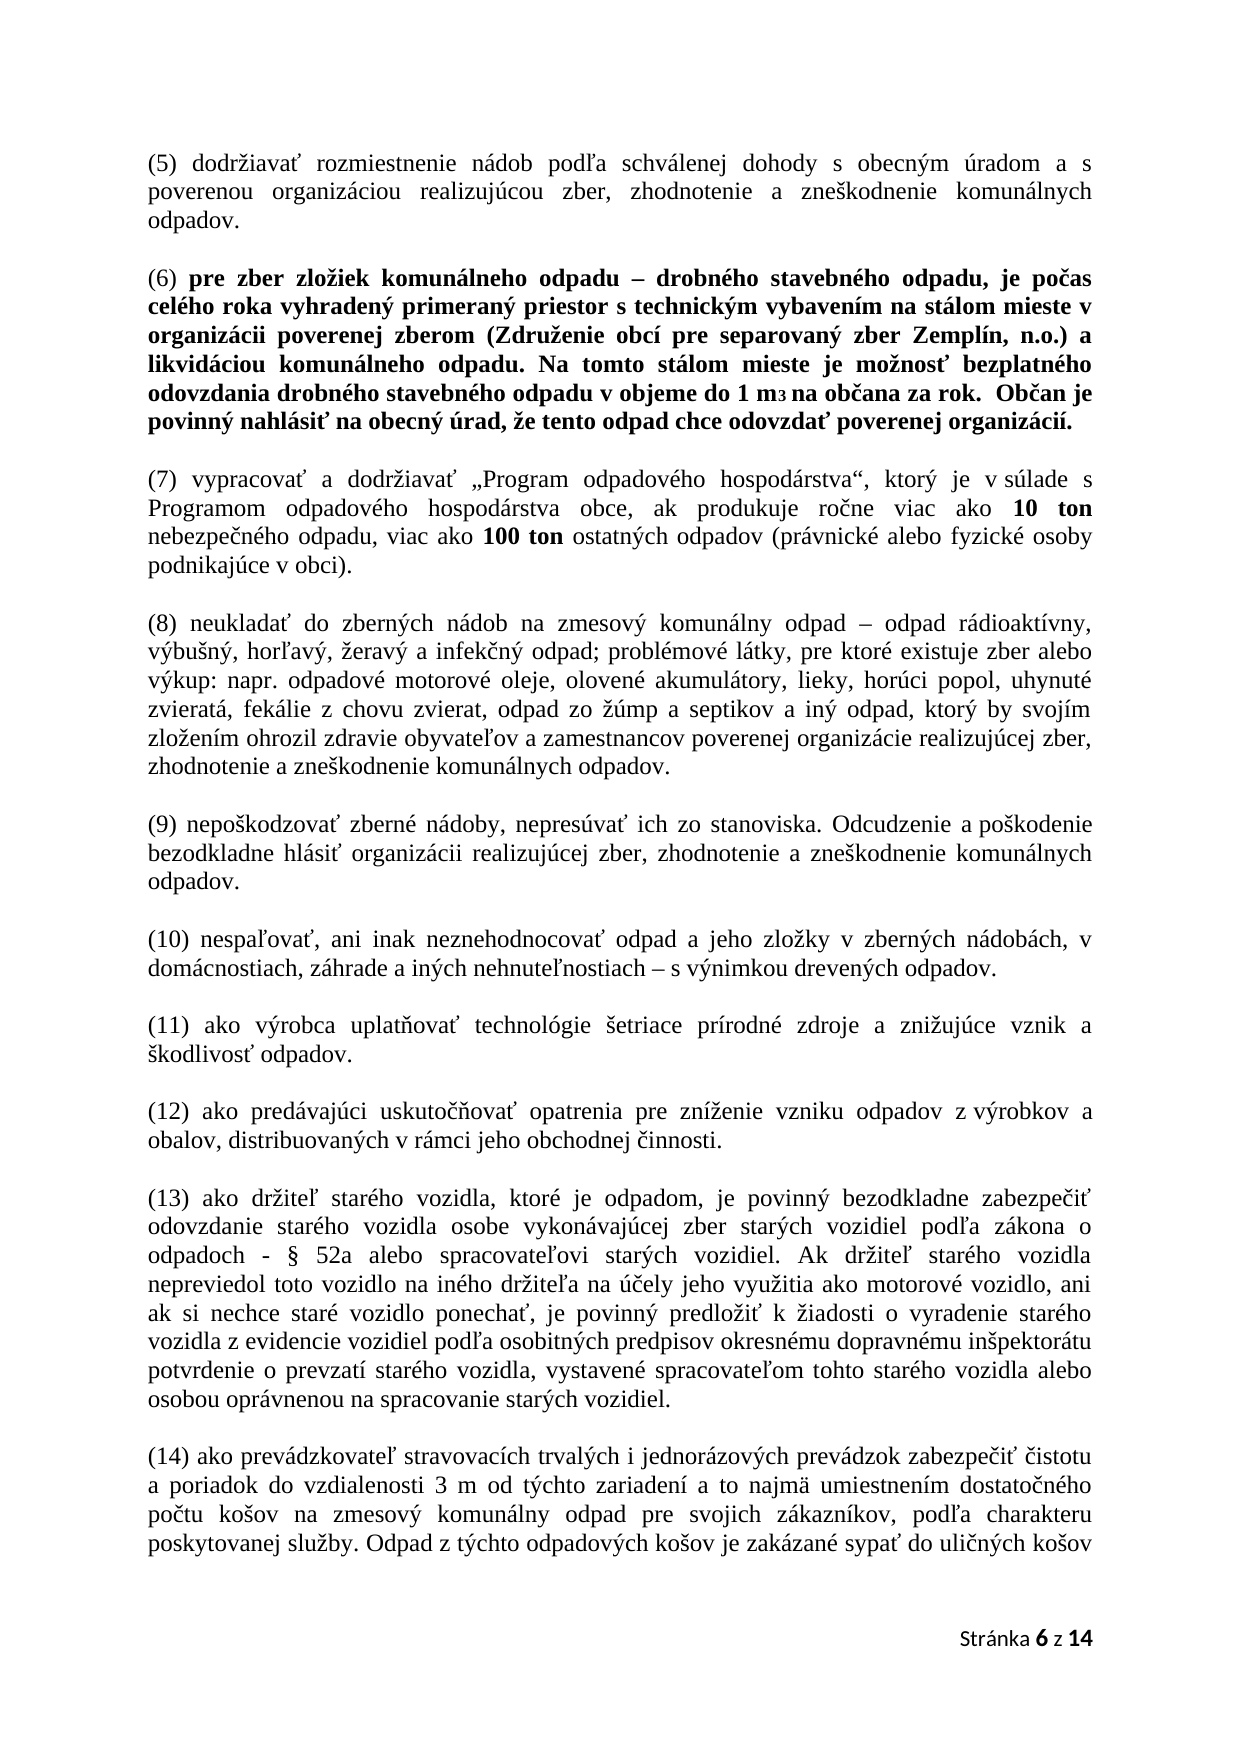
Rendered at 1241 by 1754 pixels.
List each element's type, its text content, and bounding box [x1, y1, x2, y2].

text (10) nespaľovať, ani inak neznehodnocovať odpad a jeho zložky v zberných nádobách, v domácnostiach, záhrade a iných nehnuteľnostiach – s výnimkou drevených odpadov. [148, 924, 1093, 981]
text (5) dodržiavať rozmiestnenie nádob podľa schválenej dohody s obecným úradom a s poverenou organizáciou realizujúcou zber, zhodnotenie a zneškodnenie komunálnych odpadov. [148, 148, 1093, 234]
text (8) neukladať do zberných nádob na zmesový komunálny odpad – odpad rádioaktívny, výbušný, horľavý, žeravý a infekčný odpad; problémové látky, pre ktoré existuje zber alebo výkup: napr. odpadové motorové oleje, olovené akumulátory, lieky, horúci popol, uhynuté zvieratá, fekálie z chovu zvierat, odpad zo žúmp a septikov a iný odpad, ktorý by svojím zložením ohrozil zdravie obyvateľov a zamestnancov poverenej organizácie realizujúcej zber, zhodnotenie a zneškodnenie komunálnych odpadov. [148, 608, 1093, 780]
text (7) vypracovať a dodržiavať „Program odpadového hospodárstva“, ktorý je v súlade s Programom odpadového hospodárstva obce, ak produkuje ročne viac ako 10 ton nebezpečného odpadu, viac ako 100 ton ostatných odpadov (právnické alebo fyzické osoby podnikajúce v obci). [148, 464, 1093, 579]
text (11) ako výrobca uplatňovať technológie šetriace prírodné zdroje a znižujúce vznik a škodlivosť odpadov. [148, 1010, 1093, 1068]
text (9) nepoškodzovať zberné nádoby, nepresúvať ich zo stanoviska. Odcudzenie a poškodenie bezodkladne hlásiť organizácii realizujúcej zber, zhodnotenie a zneškodnenie komunálnych odpadov. [148, 809, 1093, 895]
text (13) ako držiteľ starého vozidla, ktoré je odpadom, je povinný bezodkladne zabezpečiť odovzdanie starého vozidla osobe vykonávajúcej zber starých vozidiel podľa zákona o odpadoch - § 52a alebo spracovateľovi starých vozidiel. Ak držiteľ starého vozidla nepreviedol toto vozidlo na iného držiteľa na účely jeho využitia ako motorové vozidlo, ani ak si nechce staré vozidlo ponechať, je povinný predložiť k žiadosti o vyradenie starého vozidla z evidencie vozidiel podľa osobitných predpisov okresnému dopravnému inšpektorátu potvrdenie o prevzatí starého vozidla, vystavené spracovateľom tohto starého vozidla alebo osobou oprávnenou na spracovanie starých vozidiel. [148, 1183, 1093, 1413]
text (12) ako predávajúci uskutočňovať opatrenia pre zníženie vzniku odpadov z výrobkov a obalov, distribuovaných v rámci jeho obchodnej činnosti. [148, 1096, 1093, 1154]
text (6) pre zber zložiek komunálneho odpadu – drobného stavebného odpadu, je počas celého roka vyhradený primeraný priestor s technickým vybavením na stálom mieste v organizácii poverenej zberom (Združenie obcí pre separovaný zber Zemplín, n.o.) a likvidáciou komunálneho odpadu. Na tomto stálom mieste je možnosť bezplatného odovzdania drobného stavebného odpadu v objeme do 1 m3 na občana za rok. Občan je povinný nahlásiť na obecný úrad, že tento odpad chce odovzdať poverenej organizácií. [148, 263, 1093, 435]
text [148, 1441, 1093, 1556]
